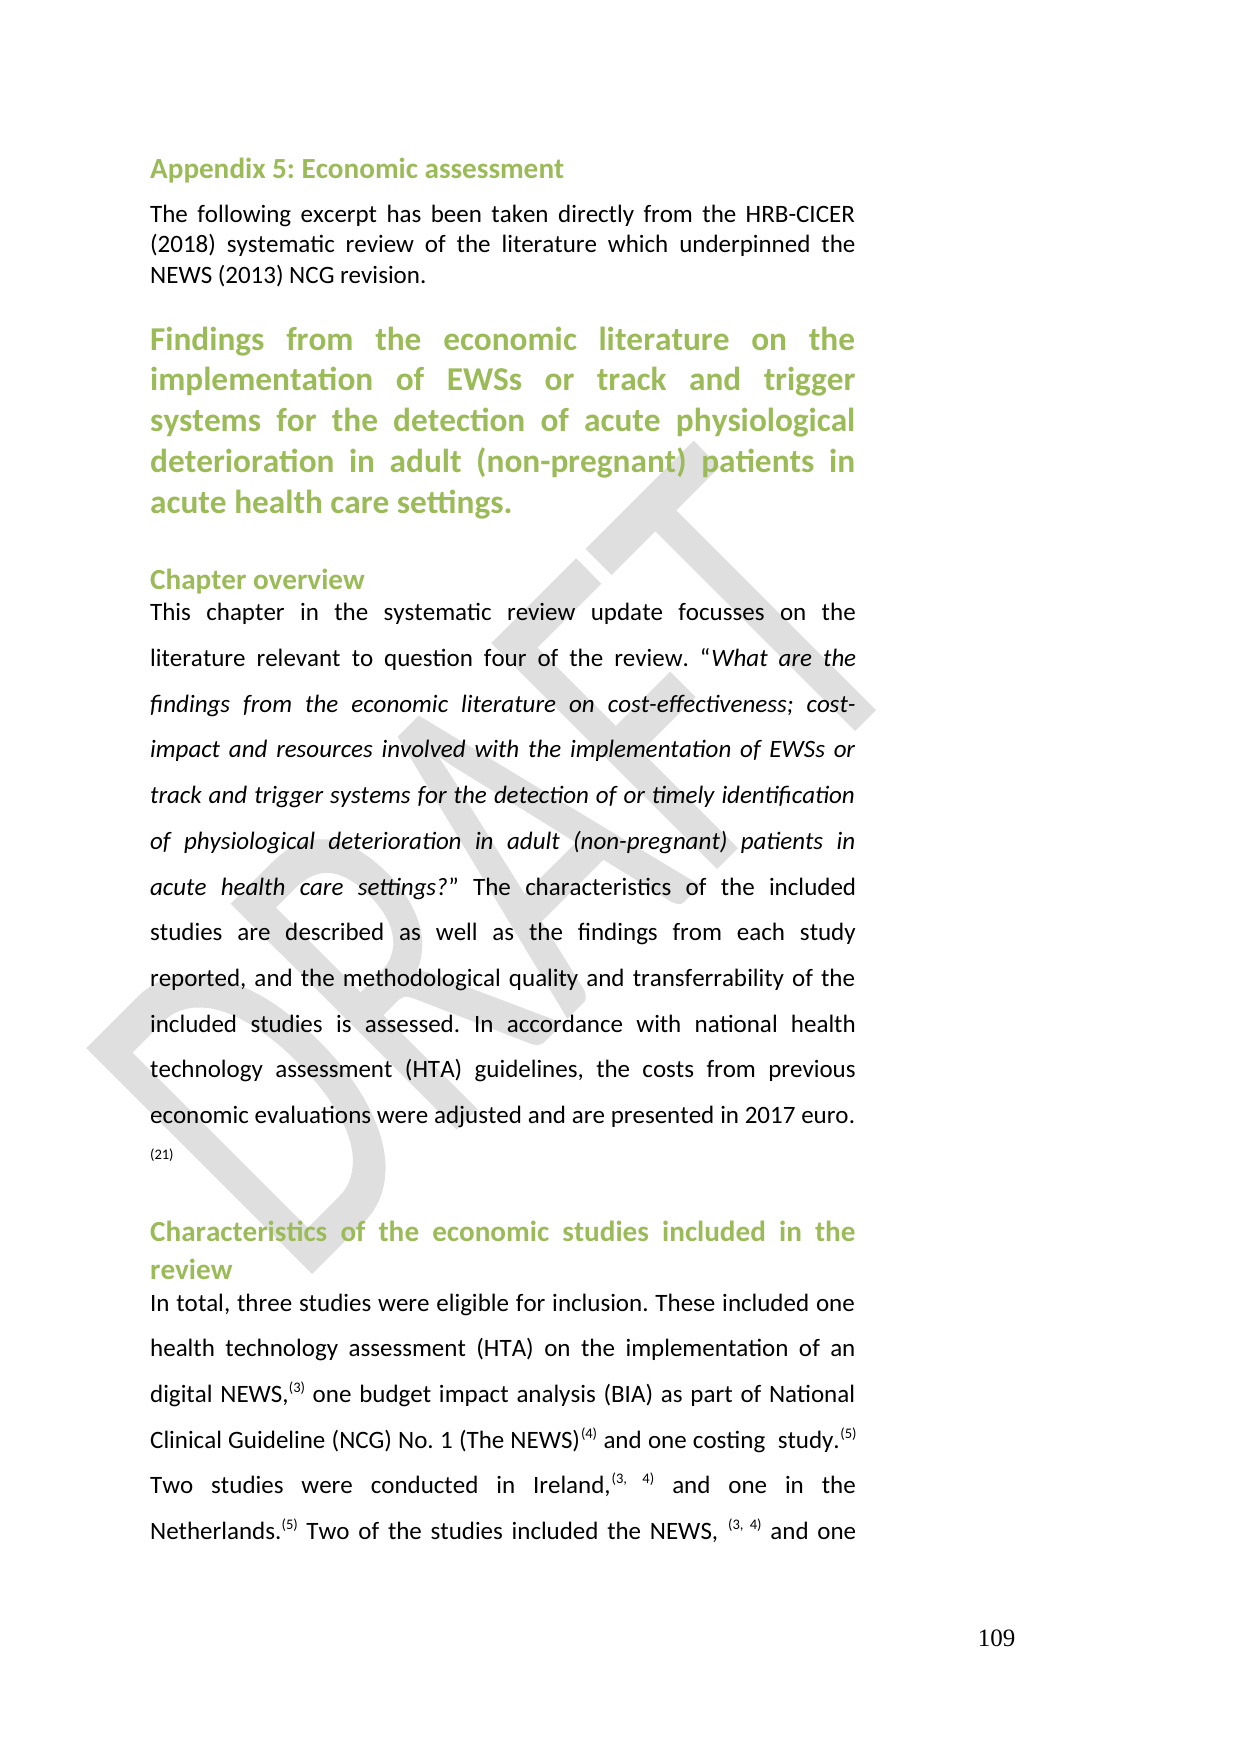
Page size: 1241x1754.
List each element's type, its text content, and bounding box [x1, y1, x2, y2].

text Findings from the economic literature on the implementation of EWSs or track and trigger systems for the detection of acute physiological deterioration in adult (non-pregnant) patients in acute health care settings. [150, 318, 856, 521]
subtitle Appendix 5: Economic assessment [150, 150, 856, 186]
text The following excerpt has been taken directly from the HRB-CICER (2018) systematic review of the literature which underpinned the NEWS (2013) NCG revision. [150, 198, 856, 290]
list Chapter overview [150, 559, 856, 596]
text This chapter in the systematic review update focusses on the literature relevant to question four of the review. “What are the findings from the economic literature on cost-effectiveness; cost-impact and resources involved with the implementation of EWSs or track and trigger systems for the detection of or timely identification of physiological deterioration in adult (non-pregnant) patients in acute health care settings?” The characteristics of the included studies are described as well as the findings from each study reported, and the methodological quality and transferrability of the included studies is assessed. In accordance with national health technology assessment (HTA) guidelines, the costs from previous economic evaluations were adjusted and are presented in 2017 euro.(21) [150, 596, 856, 1176]
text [150, 1287, 856, 1546]
list Characteristics of the economic studies included in the review [150, 1212, 856, 1287]
